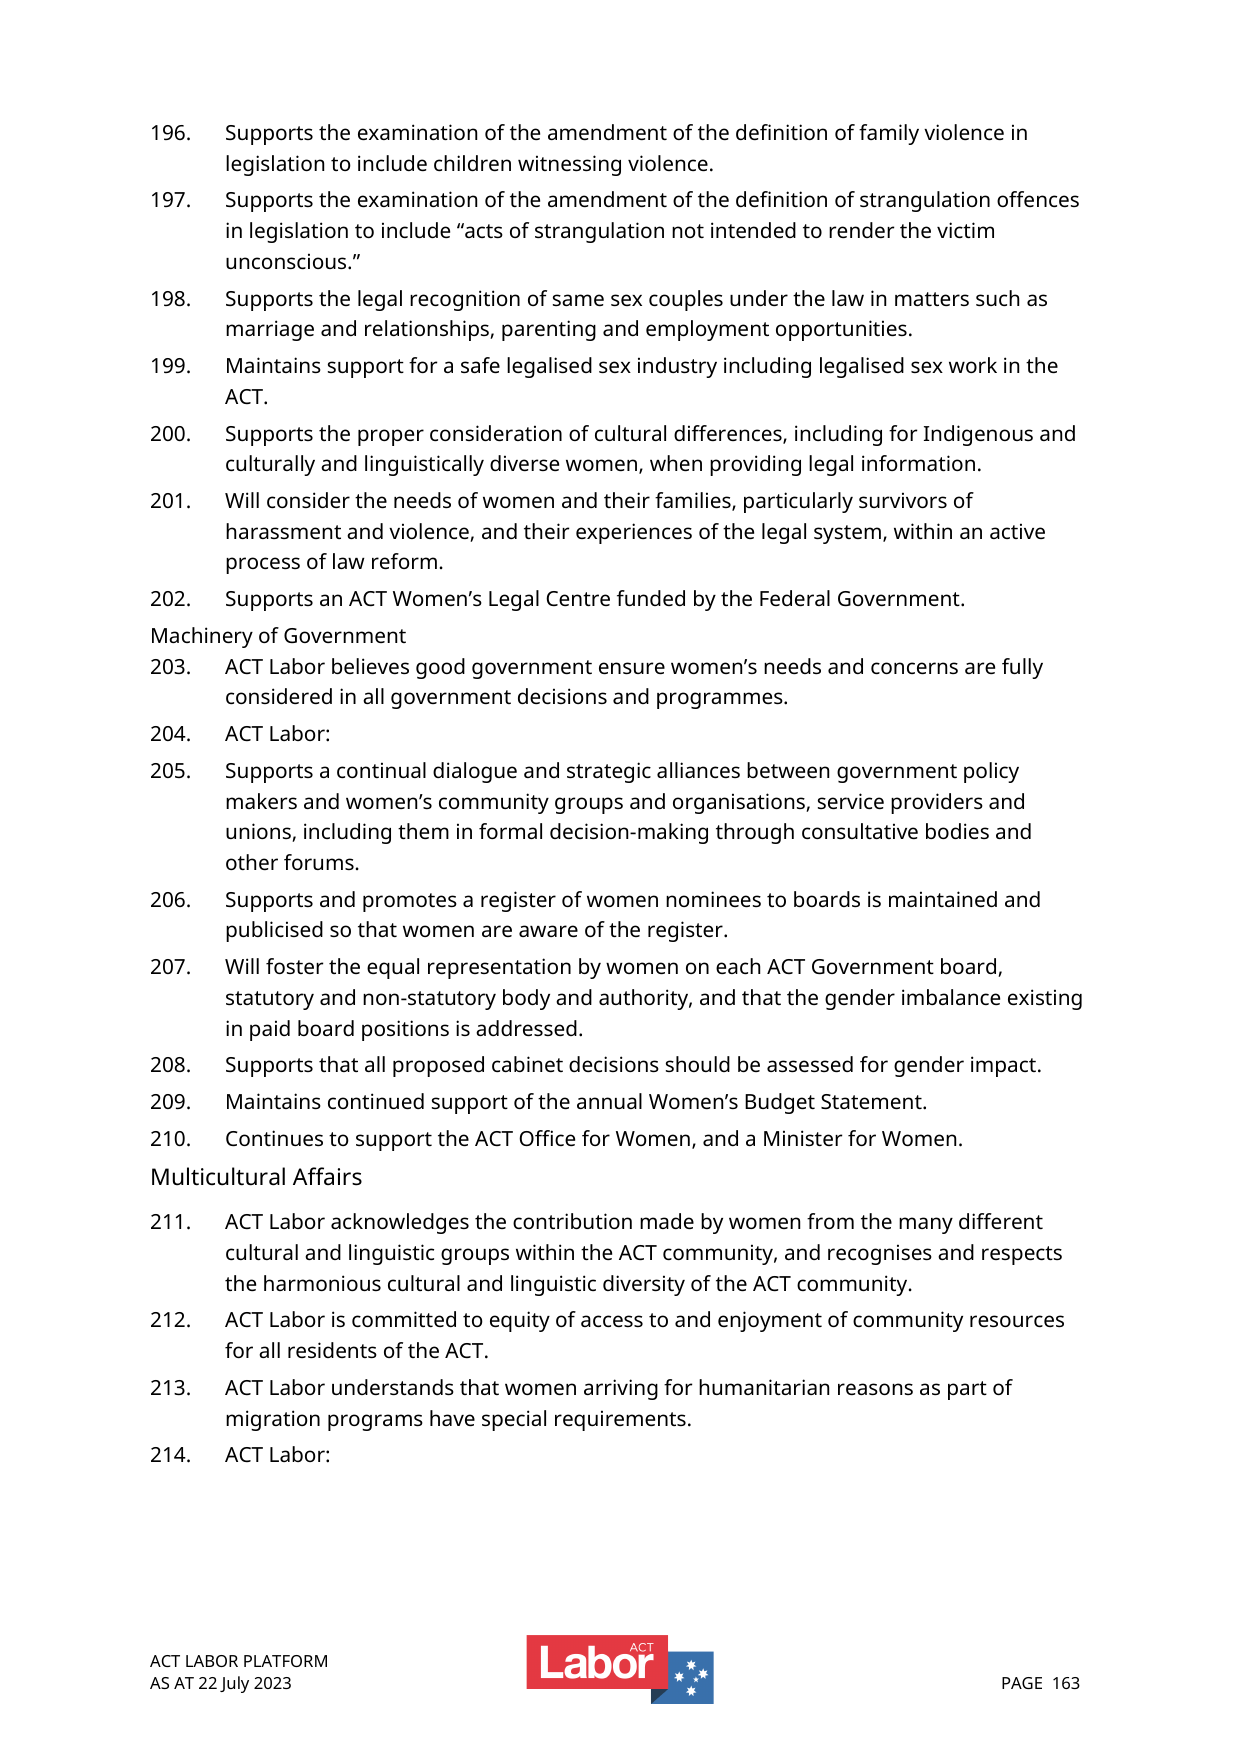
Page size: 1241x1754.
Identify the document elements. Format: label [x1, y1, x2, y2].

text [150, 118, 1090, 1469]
picture [526, 1635, 714, 1704]
